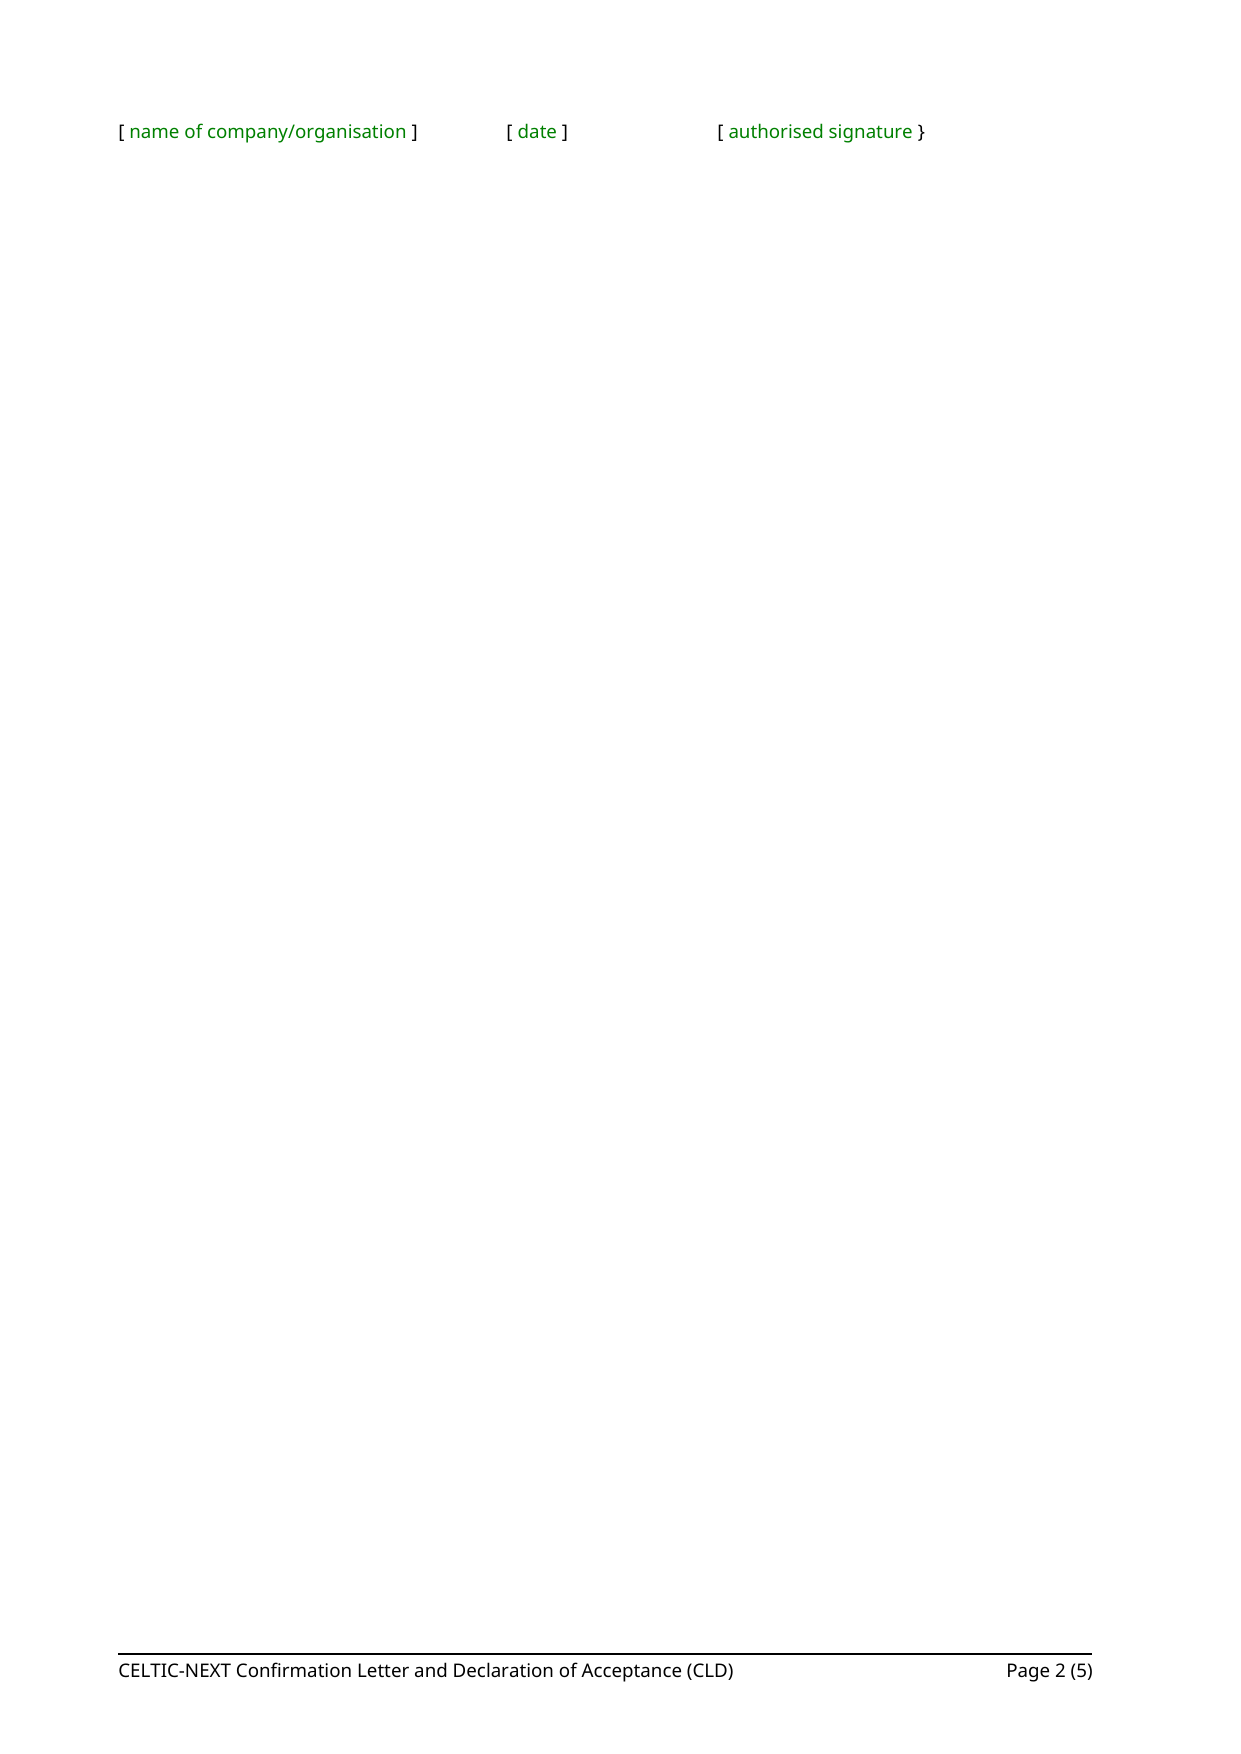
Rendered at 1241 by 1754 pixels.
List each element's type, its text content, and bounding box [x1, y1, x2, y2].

text [ name of company/organisation ] [ date ] [ authorised signature } [118, 118, 1092, 144]
